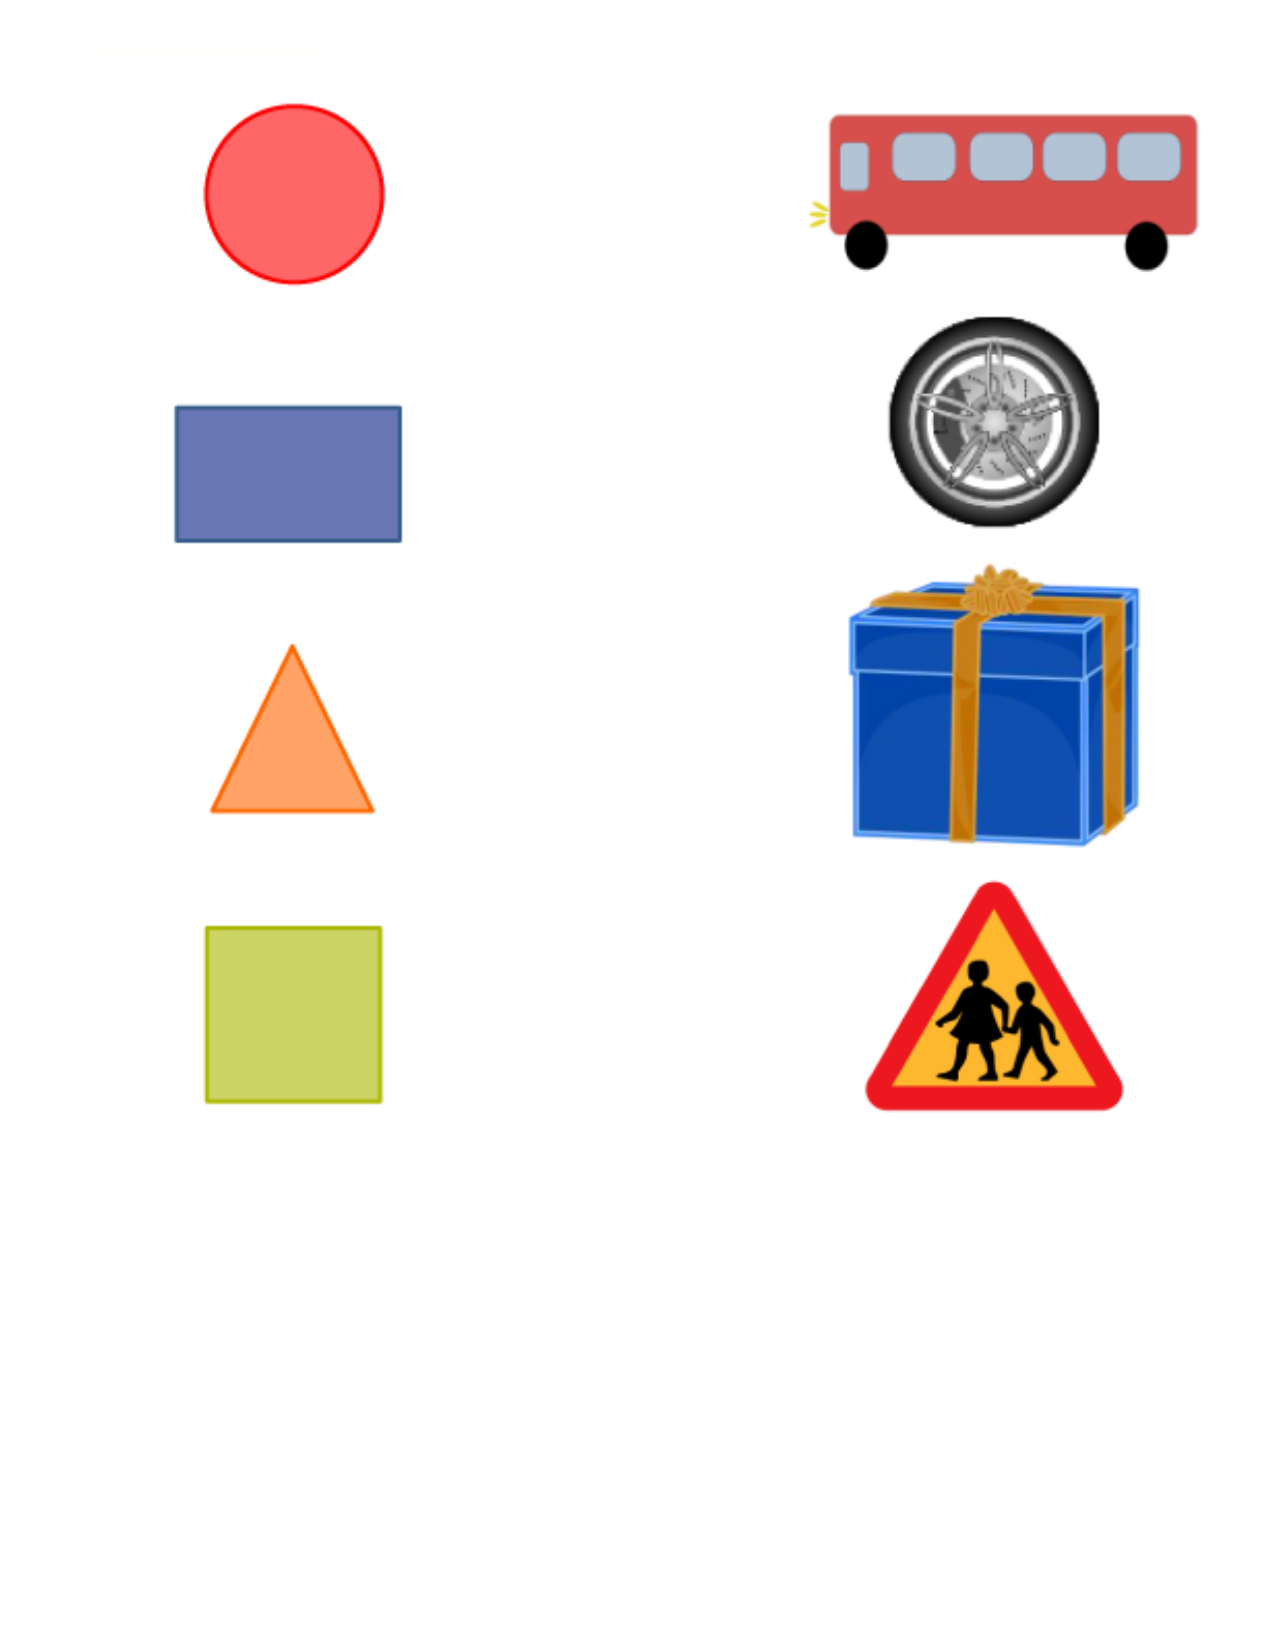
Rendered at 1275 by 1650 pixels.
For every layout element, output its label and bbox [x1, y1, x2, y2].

picture [88, 44, 1205, 1173]
